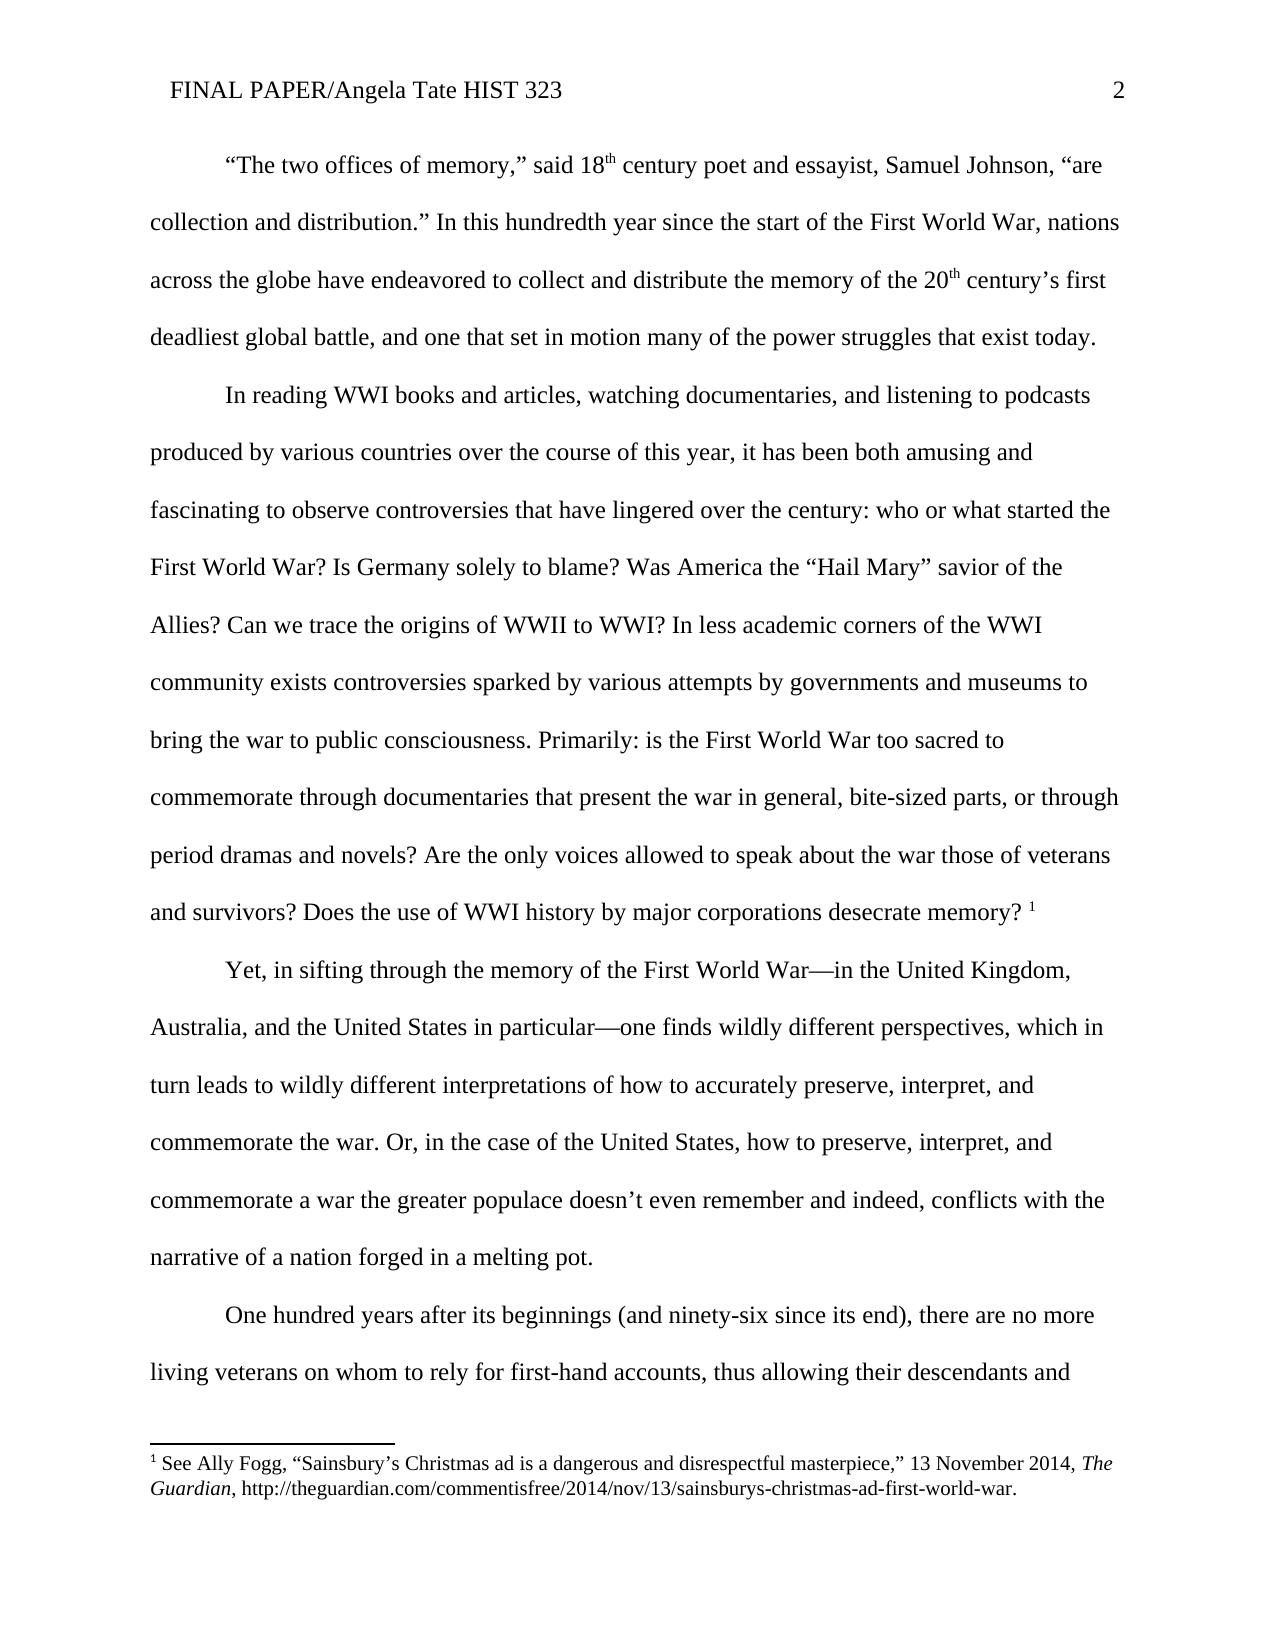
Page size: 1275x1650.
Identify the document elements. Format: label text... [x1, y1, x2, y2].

text Yet, in sifting through the memory of the First World War—in the United Kingdom, Australia, and the United States in particular—one finds wildly different perspectives, which in turn leads to wildly different interpretations of how to accurately preserve, interpret, and commemorate the war. Or, in the case of the United States, how to preserve, interpret, and commemorate a war the greater populace doesn’t even remember and indeed, conflicts with the narrative of a nation forged in a melting pot. [150, 955, 1125, 1271]
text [150, 1300, 1125, 1386]
text In reading WWI books and articles, watching documentaries, and listening to podcasts produced by various countries over the course of this year, it has been both amusing and fascinating to observe controversies that have lingered over the century: who or what started the First World War? Is Germany solely to blame? Was America the “Hail Mary” savior of the Allies? Can we trace the origins of WWII to WWI? In less academic corners of the WWI community exists controversies sparked by various attempts by governments and museums to bring the war to public consciousness. Primarily: is the First World War too sacred to commemorate through documentaries that present the war in general, bite-sized parts, or through period dramas and novels? Are the only voices allowed to speak about the war those of veterans and survivors? Does the use of WWI history by major corporations desecrate memory? [150, 380, 1125, 926]
text “The two offices of memory,” said 18th century poet and essayist, Samuel Johnson, “are collection and distribution.” In this hundredth year since the start of the First World War, nations across the globe have endeavored to collect and distribute the memory of the 20th century’s first deadliest global battle, and one that set in motion many of the power struggles that exist today. [150, 150, 1125, 351]
